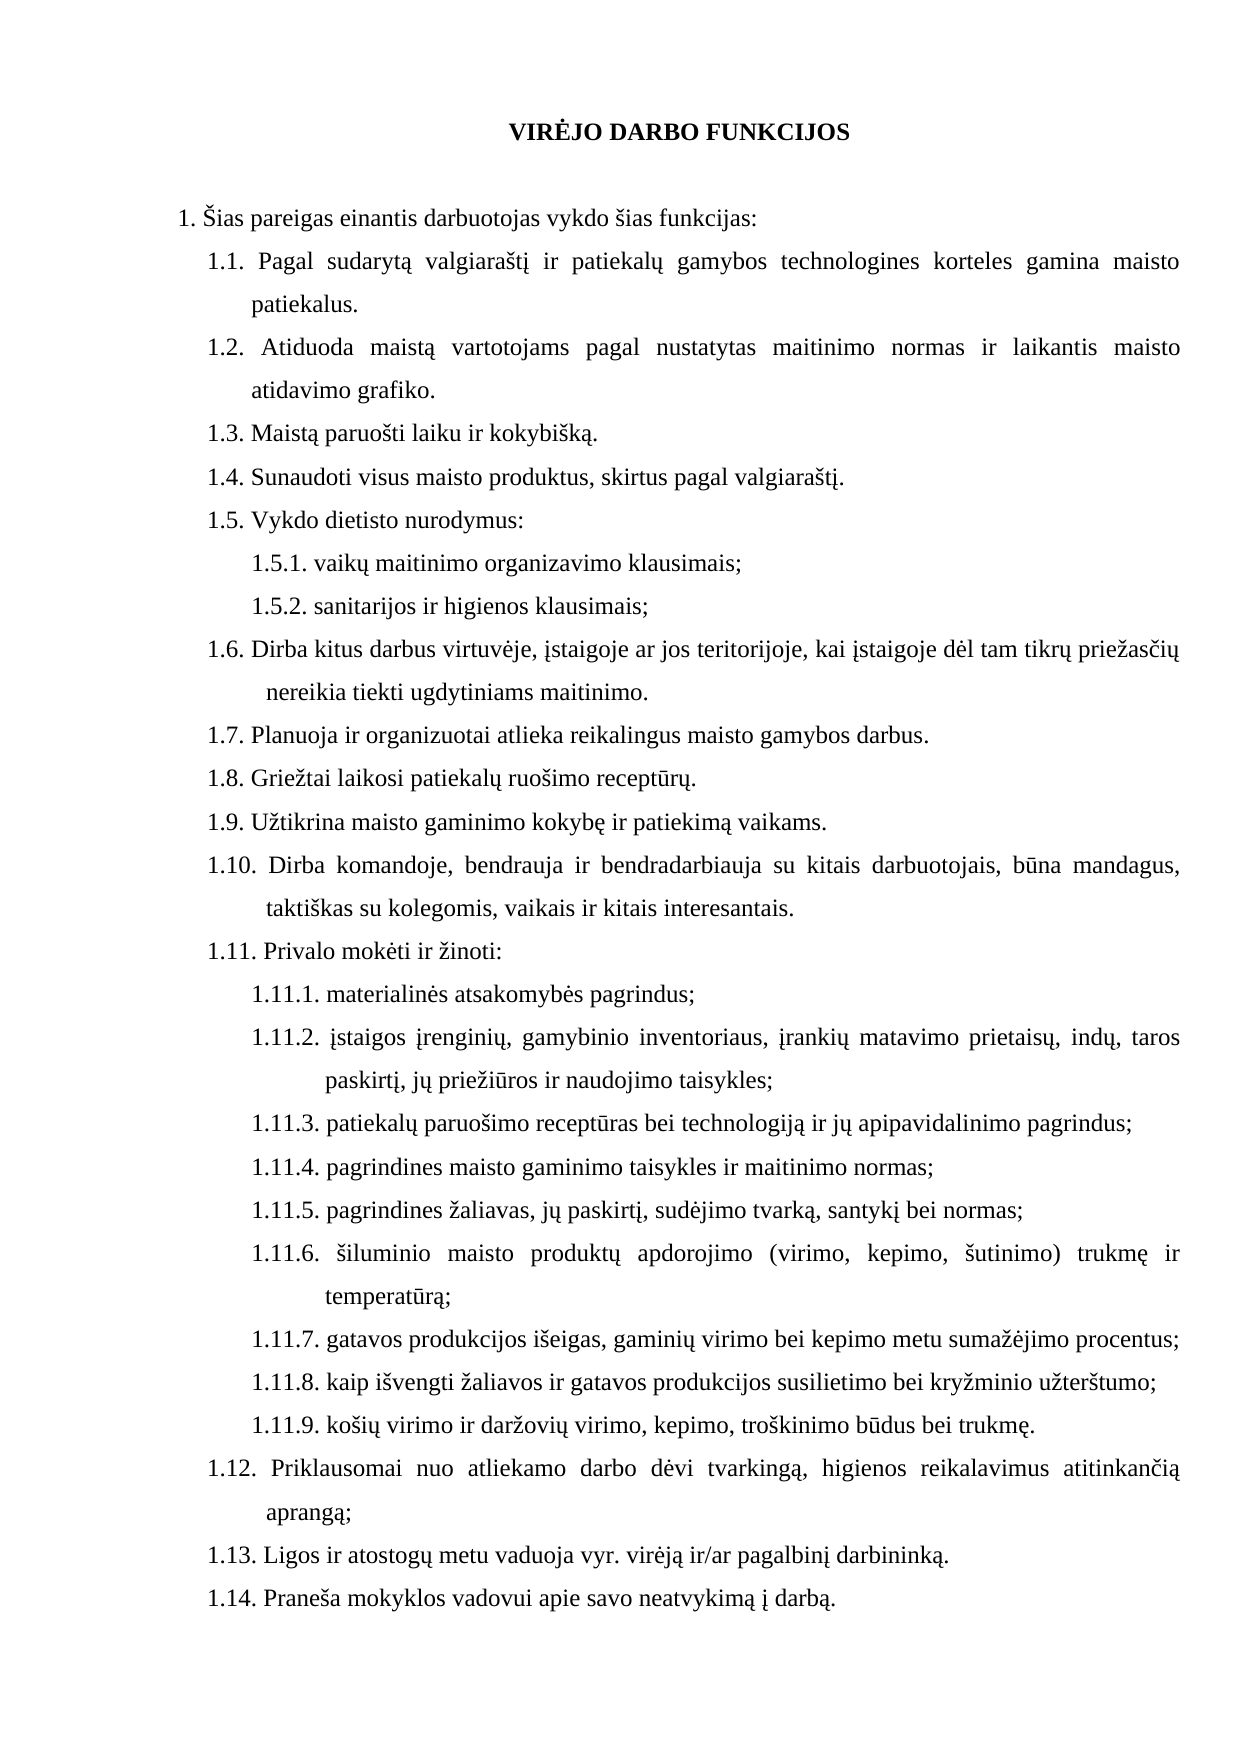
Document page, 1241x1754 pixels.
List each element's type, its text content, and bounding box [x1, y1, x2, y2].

text 1.11. Privalo mokėti ir žinoti: [207, 936, 1181, 965]
text 1.11.9. košių virimo ir daržovių virimo, kepimo, troškinimo būdus bei trukmę. [177, 1410, 1181, 1439]
text 1.4. Sunaudoti visus maisto produktus, skirtus pagal valgiaraštį. [207, 462, 1181, 490]
text 1.11.3. patiekalų paruošimo receptūras bei technologiją ir jų apipavidalinimo pagrindus; [177, 1108, 1181, 1137]
text 1.8. Griežtai laikosi patiekalų ruošimo receptūrų. [207, 763, 1181, 792]
text 1.11.8. kaip išvengti žaliavos ir gatavos produkcijos susilietimo bei kryžminio užterštumo; [177, 1367, 1181, 1396]
text 1.12. Priklausomai nuo atliekamo darbo dėvi tvarkingą, higienos reikalavimus atitinkančią aprangą; [207, 1453, 1181, 1525]
text 1.3. Maistą paruošti laiku ir kokybišką. [207, 418, 1181, 447]
text 1.5.1. vaikų maitinimo organizavimo klausimais; [251, 548, 1181, 577]
text 1.6. Dirba kitus darbus virtuvėje, įstaigoje ar jos teritorijoje, kai įstaigoje dėl tam tikrų priežasčių nereikia tiekti ugdytiniams maitinimo. [207, 634, 1181, 706]
text 1.11.5. pagrindines žaliavas, jų paskirtį, sudėjimo tvarką, santykį bei normas; [177, 1195, 1181, 1223]
text 1.9. Užtikrina maisto gaminimo kokybę ir patiekimą vaikams. [207, 807, 1181, 835]
text 1.11.1. materialinės atsakomybės pagrindus; [177, 979, 1181, 1008]
text 1. Šias pareigas einantis darbuotojas vykdo šias funkcijas: [177, 203, 1181, 232]
text 1.5.2. sanitarijos ir higienos klausimais; [251, 591, 1181, 620]
text 1.11.4. pagrindines maisto gaminimo taisykles ir maitinimo normas; [177, 1152, 1181, 1180]
text 1.10. Dirba komandoje, bendrauja ir bendradarbiauja su kitais darbuotojais, būna mandagus, taktiškas su kolegomis, vaikais ir kitais interesantais. [207, 850, 1181, 922]
text 1.14. Praneša mokyklos vadovui apie savo neatvykimą į darbą. [207, 1583, 1181, 1612]
text 1.11.7. gatavos produkcijos išeigas, gaminių virimo bei kepimo metu sumažėjimo procentus; [177, 1324, 1181, 1353]
text 1.1. Pagal sudarytą valgiaraštį ir patiekalų gamybos technologines korteles gamina maisto patiekalus. [207, 246, 1181, 318]
text 1.5. Vykdo dietisto nurodymus: [207, 505, 1181, 533]
text 1.11.6. šiluminio maisto produktų apdorojimo (virimo, kepimo, šutinimo) trukmę ir temperatūrą; [251, 1238, 1181, 1310]
text 1.7. Planuoja ir organizuotai atlieka reikalingus maisto gamybos darbus. [207, 720, 1181, 749]
text VIRĖJO DARBO FUNKCIJOS [177, 117, 1181, 145]
text 1.2. Atiduoda maistą vartotojams pagal nustatytas maitinimo normas ir laikantis maisto atidavimo grafiko. [207, 332, 1181, 404]
text 1.11.2. įstaigos įrenginių, gamybinio inventoriaus, įrankių matavimo prietaisų, indų, taros paskirtį, jų priežiūros ir naudojimo taisykles; [251, 1022, 1181, 1094]
text 1.13. Ligos ir atostogų metu vaduoja vyr. virėją ir/ar pagalbinį darbininką. [207, 1540, 1181, 1568]
